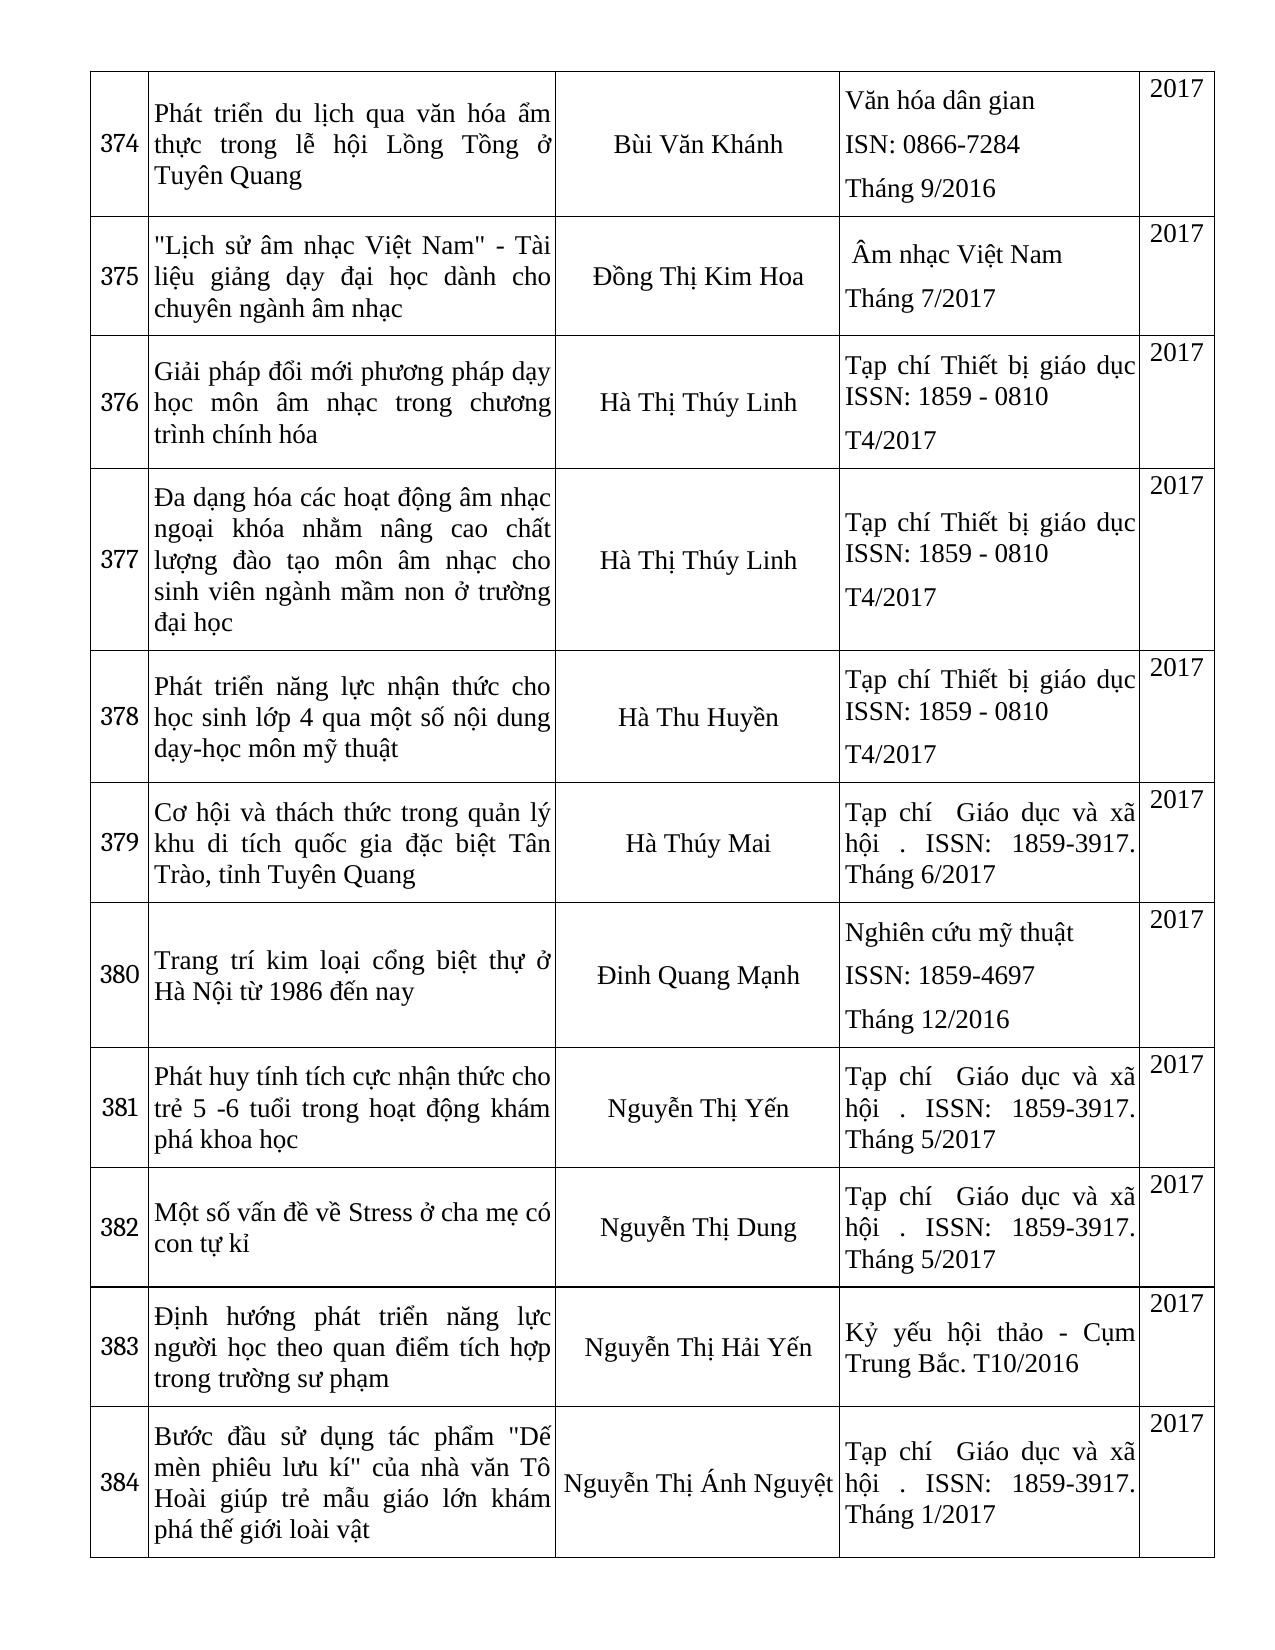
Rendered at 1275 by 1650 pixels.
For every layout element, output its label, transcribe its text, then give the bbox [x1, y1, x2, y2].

table_cell "Lịch sử âm nhạc Việt Nam" - Tài liệu giảng dạy đại học dành cho chuyên ngành âm nhạc [149, 217, 555, 335]
table_cell Kỷ yếu hội thảo - Cụm Trung Bắc. T10/2016 [840, 1288, 1139, 1406]
table_cell Nguyễn Thị Hải Yến [556, 1288, 839, 1406]
table_cell 2017 [1140, 217, 1214, 335]
table_cell 2017 [1140, 336, 1214, 468]
table_cell Nghiên cứu mỹ thuật ISSN: 1859-4697 Tháng 12/2016 [840, 903, 1139, 1047]
table_cell 376 [91, 336, 148, 468]
table_cell 375 [91, 217, 148, 335]
table_cell Một số vấn đề về Stress ở cha mẹ có con tự kỉ [149, 1168, 555, 1286]
table_cell Hà Thúy Mai [556, 783, 839, 902]
table_cell Tạp chí Giáo dục và xã hội . ISSN: 1859-3917. Tháng 1/2017 [840, 1407, 1139, 1557]
table_cell 377 [91, 469, 148, 650]
table_cell Bùi Văn Khánh [556, 72, 839, 216]
table_cell Hà Thu Huyền [556, 651, 839, 782]
table_cell 379 [91, 783, 148, 902]
table_cell Định hướng phát triển năng lực người học theo quan điểm tích hợp trong trường sư phạm [149, 1288, 555, 1406]
table_cell Tạp chí Giáo dục và xã hội . ISSN: 1859-3917. Tháng 6/2017 [840, 783, 1139, 902]
table_cell 383 [91, 1288, 148, 1406]
table_cell 2017 [1140, 1168, 1214, 1286]
table_cell Âm nhạc Việt Nam Tháng 7/2017 [840, 217, 1139, 335]
table_cell Cơ hội và thách thức trong quản lý khu di tích quốc gia đặc biệt Tân Trào, tỉnh Tuyên Quang [149, 783, 555, 902]
table_cell Nguyễn Thị Dung [556, 1168, 839, 1286]
table_cell 378 [91, 651, 148, 782]
table_cell 384 [91, 1407, 148, 1557]
table_cell Đinh Quang Mạnh [556, 903, 839, 1047]
table_cell 381 [91, 1048, 148, 1167]
table_cell Tạp chí Thiết bị giáo dục ISSN: 1859 - 0810 T4/2017 [840, 651, 1139, 782]
table_cell 382 [91, 1168, 148, 1286]
table_cell Giải pháp đổi mới phương pháp dạy học môn âm nhạc trong chương trình chính hóa [149, 336, 555, 468]
table_cell 2017 [1140, 783, 1214, 902]
table_cell 374 [91, 72, 148, 216]
table_cell 2017 [1140, 903, 1214, 1047]
table_cell Đa dạng hóa các hoạt động âm nhạc ngoại khóa nhằm nâng cao chất lượng đào tạo môn âm nhạc cho sinh viên ngành mầm non ở trường đại học [149, 469, 555, 650]
table_cell Đồng Thị Kim Hoa [556, 217, 839, 335]
table_cell 2017 [1140, 72, 1214, 216]
table_cell Phát huy tính tích cực nhận thức cho trẻ 5 -6 tuổi trong hoạt động khám phá khoa học [149, 1048, 555, 1167]
table_cell Hà Thị Thúy Linh [556, 336, 839, 468]
table_cell 2017 [1140, 651, 1214, 782]
table_cell Hà Thị Thúy Linh [556, 469, 839, 650]
table_cell 2017 [1140, 1048, 1214, 1167]
table_cell 2017 [1140, 469, 1214, 650]
table_cell Tạp chí Thiết bị giáo dục ISSN: 1859 - 0810 T4/2017 [840, 336, 1139, 468]
table_cell Nguyễn Thị Ánh Nguyệt [556, 1407, 839, 1557]
table_cell Nguyễn Thị Yến [556, 1048, 839, 1167]
table_cell 2017 [1140, 1407, 1214, 1557]
table_cell Tạp chí Giáo dục và xã hội . ISSN: 1859-3917. Tháng 5/2017 [840, 1168, 1139, 1286]
table_cell Trang trí kim loại cổng biệt thự ở Hà Nội từ 1986 đến nay [149, 903, 555, 1047]
table_cell Tạp chí Giáo dục và xã hội . ISSN: 1859-3917. Tháng 5/2017 [840, 1048, 1139, 1167]
table_cell Phát triển du lịch qua văn hóa ẩm thực trong lễ hội Lồng Tồng ở Tuyên Quang [149, 72, 555, 216]
table_cell Văn hóa dân gian ISN: 0866-7284 Tháng 9/2016 [840, 72, 1139, 216]
table_cell 380 [91, 903, 148, 1047]
table_cell 2017 [1140, 1288, 1214, 1406]
table_cell Bước đầu sử dụng tác phẩm "Dế mèn phiêu lưu kí" của nhà văn Tô Hoài giúp trẻ mẫu giáo lớn khám phá thế giới loài vật [149, 1407, 555, 1557]
table_cell Tạp chí Thiết bị giáo dục ISSN: 1859 - 0810 T4/2017 [840, 469, 1139, 650]
table_cell Phát triển năng lực nhận thức cho học sinh lớp 4 qua một số nội dung dạy-học môn mỹ thuật [149, 651, 555, 782]
